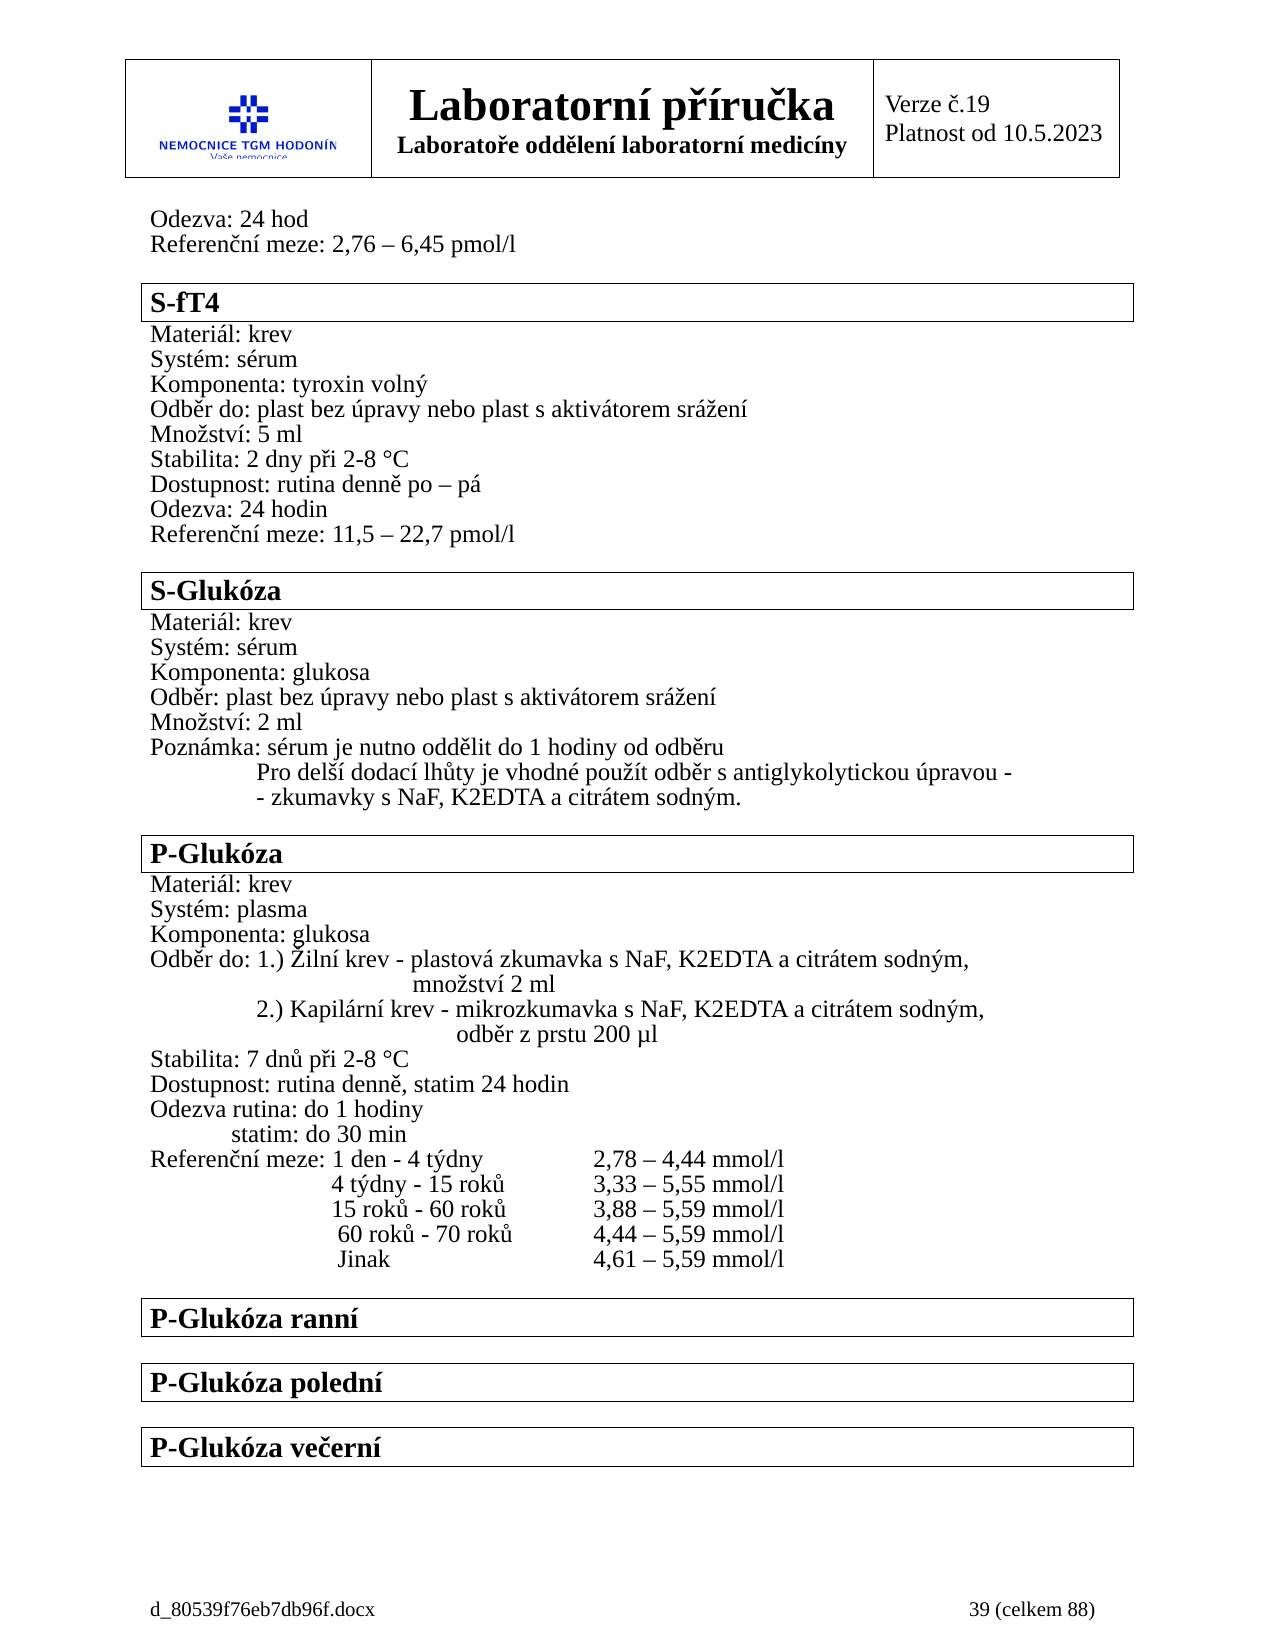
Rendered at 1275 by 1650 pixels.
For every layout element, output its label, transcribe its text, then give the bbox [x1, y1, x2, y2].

text Odezva: 24 hod [150, 207, 1125, 232]
text S-Glukóza [142, 573, 1133, 609]
text Dostupnost: rutina denně, statim 24 hodin [150, 1073, 1125, 1098]
text P-Glukóza polední [142, 1364, 1133, 1401]
text Množství: 5 ml [150, 422, 1125, 447]
text Komponenta: glukosa [150, 923, 1125, 948]
picture [157, 92, 336, 159]
text P-Glukóza ranní [142, 1299, 1133, 1336]
text Odběr: plast bez úpravy nebo plast s aktivátorem srážení [150, 685, 1125, 710]
text Odezva rutina: do 1 hodiny [150, 1098, 1125, 1123]
text 2.) Kapilární krev - mikrozkumavka s NaF, K2EDTA a citrátem sodným, [150, 998, 1125, 1023]
text Materiál: krev [150, 322, 1125, 347]
text Komponenta: tyroxin volný [150, 372, 1125, 397]
text Materiál: krev [150, 610, 1125, 635]
text Stabilita: 7 dnů při 2-8 °C [150, 1048, 1125, 1073]
text P-Glukóza [142, 836, 1133, 872]
text Stabilita: 2 dny při 2-8 °C [150, 447, 1125, 472]
text Množství: 2 ml [150, 710, 1125, 735]
text - zkumavky s NaF, K2EDTA a citrátem sodným. [150, 785, 1125, 810]
text Odběr do: 1.) Žilní krev - plastová zkumavka s NaF, K2EDTA a citrátem sodným, [150, 948, 1125, 973]
text statim: do 30 min [150, 1123, 1125, 1148]
text S-fT4 [142, 284, 1133, 321]
text množství 2 ml [150, 973, 1125, 998]
text Komponenta: glukosa [150, 660, 1125, 685]
text Referenční meze: 1 den - 4 týdny 2,78 – 4,44 mmol/l [150, 1148, 1125, 1173]
text Systém: plasma [150, 898, 1125, 923]
text 15 roků - 60 roků 3,88 – 5,59 mmol/l [150, 1198, 1125, 1223]
text Materiál: krev [150, 873, 1125, 898]
text Odběr do: plast bez úpravy nebo plast s aktivátorem srážení [150, 397, 1125, 422]
text Referenční meze: 11,5 – 22,7 pmol/l [150, 522, 1125, 547]
text Poznámka: sérum je nutno oddělit do 1 hodiny od odběru [150, 735, 1125, 760]
text Odezva: 24 hodin [150, 497, 1125, 522]
text Pro delší dodací lhůty je vhodné použít odběr s antiglykolytickou úpravou - [150, 760, 1125, 785]
text 60 roků - 70 roků 4,44 – 5,59 mmol/l [150, 1223, 1125, 1248]
text Jinak 4,61 – 5,59 mmol/l [150, 1248, 1125, 1273]
text Systém: sérum [150, 635, 1125, 660]
text P-Glukóza večerní [142, 1428, 1133, 1466]
text Systém: sérum [150, 347, 1125, 372]
text Referenční meze: 2,76 – 6,45 pmol/l [150, 232, 1125, 257]
text Dostupnost: rutina denně po – pá [150, 472, 1125, 497]
text odběr z prstu 200 µl [150, 1023, 1125, 1048]
text 4 týdny - 15 roků 3,33 – 5,55 mmol/l [150, 1173, 1125, 1198]
